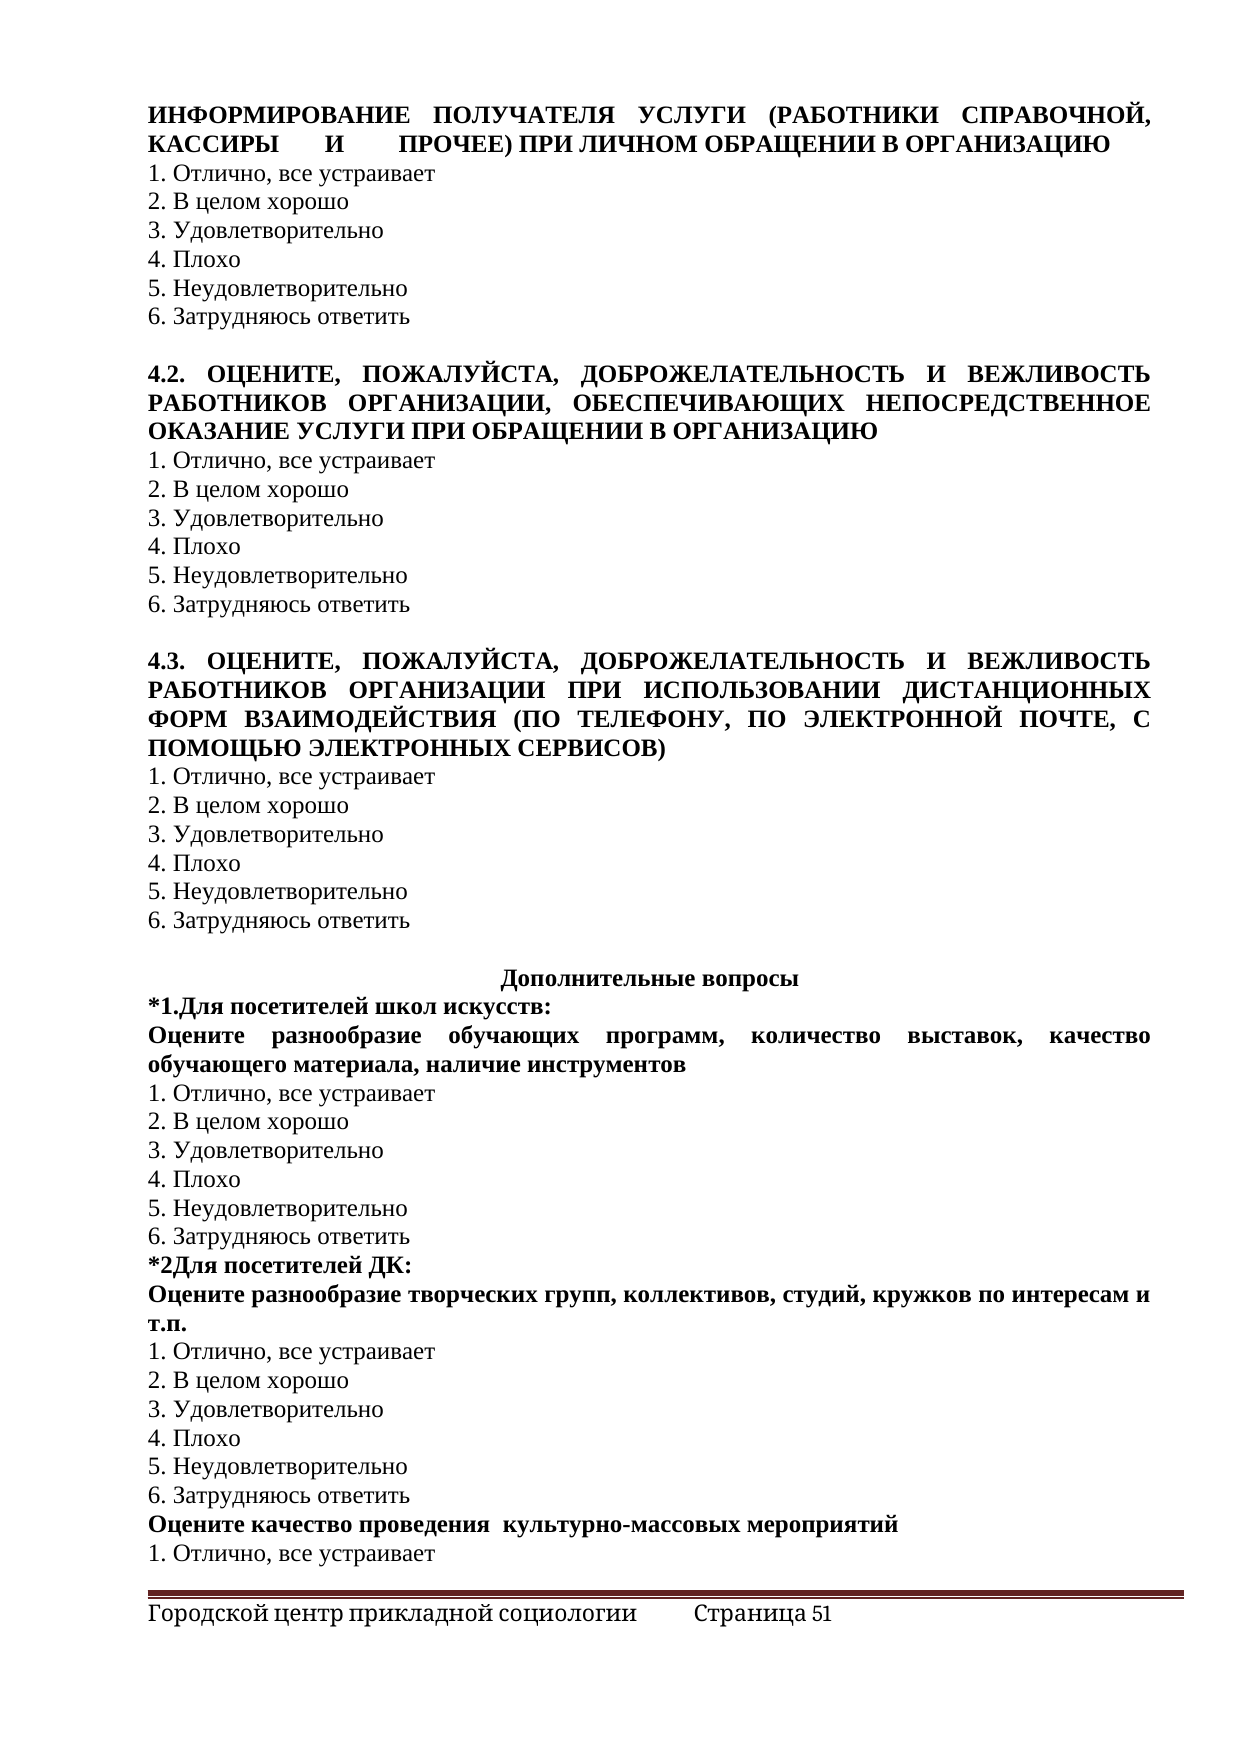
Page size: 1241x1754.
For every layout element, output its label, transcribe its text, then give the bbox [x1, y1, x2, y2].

text 4. Плохо [148, 244, 1152, 273]
text 4. Плохо [148, 1423, 1152, 1451]
text 4.2. ОЦЕНИТЕ, ПОЖАЛУЙСТА, ДОБРОЖЕЛАТЕЛЬНОСТЬ И ВЕЖЛИВОСТЬ РАБОТНИКОВ ОРГАНИЗАЦИИ, ОБЕСПЕЧИВАЮЩИХ НЕПОСРЕДСТВЕННОЕ ОКАЗАНИЕ УСЛУГИ ПРИ ОБРАЩЕНИИ В ОРГАНИЗАЦИЮ [148, 359, 1152, 445]
text 3. Удовлетворительно [148, 1394, 1152, 1423]
text Дополнительные вопросы [148, 963, 1152, 991]
text 2. В целом хорошо [148, 790, 1152, 819]
text 4.3. ОЦЕНИТЕ, ПОЖАЛУЙСТА, ДОБРОЖЕЛАТЕЛЬНОСТЬ И ВЕЖЛИВОСТЬ РАБОТНИКОВ ОРГАНИЗАЦИИ ПРИ ИСПОЛЬЗОВАНИИ ДИСТАНЦИОННЫХ ФОРМ ВЗАИМОДЕЙСТВИЯ (ПО ТЕЛЕФОНУ, ПО ЭЛЕКТРОННОЙ ПОЧТЕ, С ПОМОЩЬЮ ЭЛЕКТРОННЫХ СЕРВИСОВ) [148, 646, 1152, 761]
text *1.Для посетителей школ искусств: [148, 991, 1152, 1020]
text Оцените качество проведения культурно-массовых мероприятий [148, 1509, 1152, 1538]
text 1. Отлично, все устраивает [148, 761, 1152, 790]
text 6. Затрудняюсь ответить [148, 1221, 1152, 1250]
text 1. Отлично, все устраивает [148, 158, 1152, 186]
text Оцените разнообразие творческих групп, коллективов, студий, кружков по интересам и т.п. [148, 1279, 1152, 1336]
text 3. Удовлетворительно [148, 503, 1152, 531]
text 4. Плохо [148, 848, 1152, 876]
text 4. Плохо [148, 1164, 1152, 1193]
text 5. Неудовлетворительно [148, 560, 1152, 589]
text *2Для посетителей ДК: [148, 1250, 1152, 1279]
text 6. Затрудняюсь ответить [148, 905, 1152, 934]
text 2. В целом хорошо [148, 1365, 1152, 1394]
text 6. Затрудняюсь ответить [148, 589, 1152, 618]
text 3. Удовлетворительно [148, 215, 1152, 244]
text 1. Отлично, все устраивает [148, 1336, 1152, 1365]
text 4. Плохо [148, 531, 1152, 560]
text 2. В целом хорошо [148, 474, 1152, 503]
text 2. В целом хорошо [148, 1106, 1152, 1135]
text 5. Неудовлетворительно [148, 1451, 1152, 1480]
text 6. Затрудняюсь ответить [148, 301, 1152, 330]
text 1. Отлично, все устраивает [148, 1538, 1152, 1566]
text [148, 100, 1152, 158]
text 1. Отлично, все устраивает [148, 1078, 1152, 1106]
text 5. Неудовлетворительно [148, 273, 1152, 301]
text 5. Неудовлетворительно [148, 876, 1152, 905]
text Оцените разнообразие обучающих программ, количество выставок, качество обучающего материала, наличие инструментов [148, 1020, 1152, 1078]
text 2. В целом хорошо [148, 186, 1152, 215]
text 6. Затрудняюсь ответить [148, 1480, 1152, 1509]
text 1. Отлично, все устраивает [148, 445, 1152, 474]
text 3. Удовлетворительно [148, 1135, 1152, 1164]
text 3. Удовлетворительно [148, 819, 1152, 848]
text 5. Неудовлетворительно [148, 1193, 1152, 1221]
